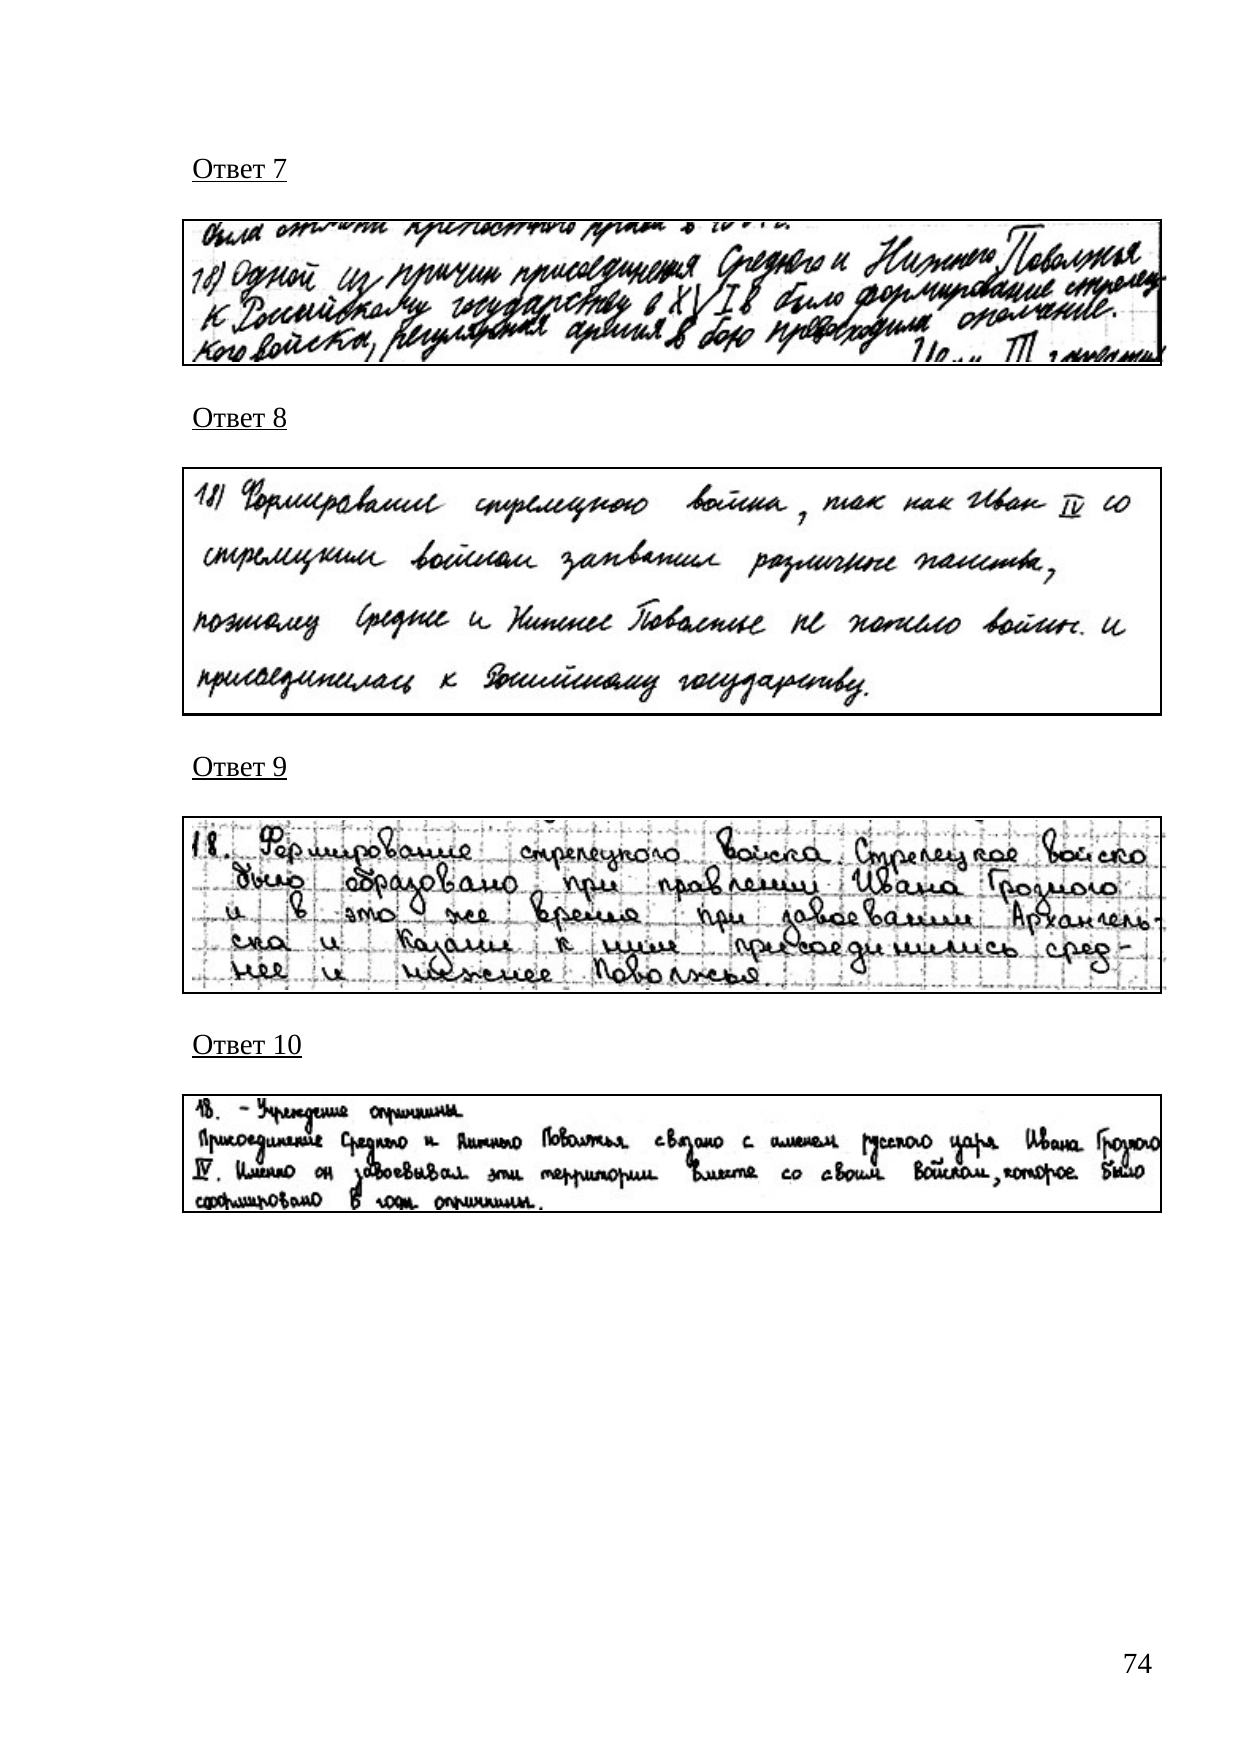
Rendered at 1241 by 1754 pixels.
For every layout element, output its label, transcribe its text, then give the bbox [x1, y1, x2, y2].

picture [192, 471, 1160, 712]
picture [192, 1098, 1160, 1210]
text Ответ 10 [192, 1027, 1152, 1061]
picture [192, 820, 1160, 990]
text Ответ 8 [192, 400, 1152, 433]
picture [1162, 820, 1167, 990]
picture [1162, 1098, 1167, 1210]
text Ответ 7 [192, 152, 1152, 185]
picture [1162, 222, 1167, 362]
picture [1162, 471, 1167, 712]
picture [192, 222, 1160, 362]
text Ответ 9 [192, 749, 1152, 783]
